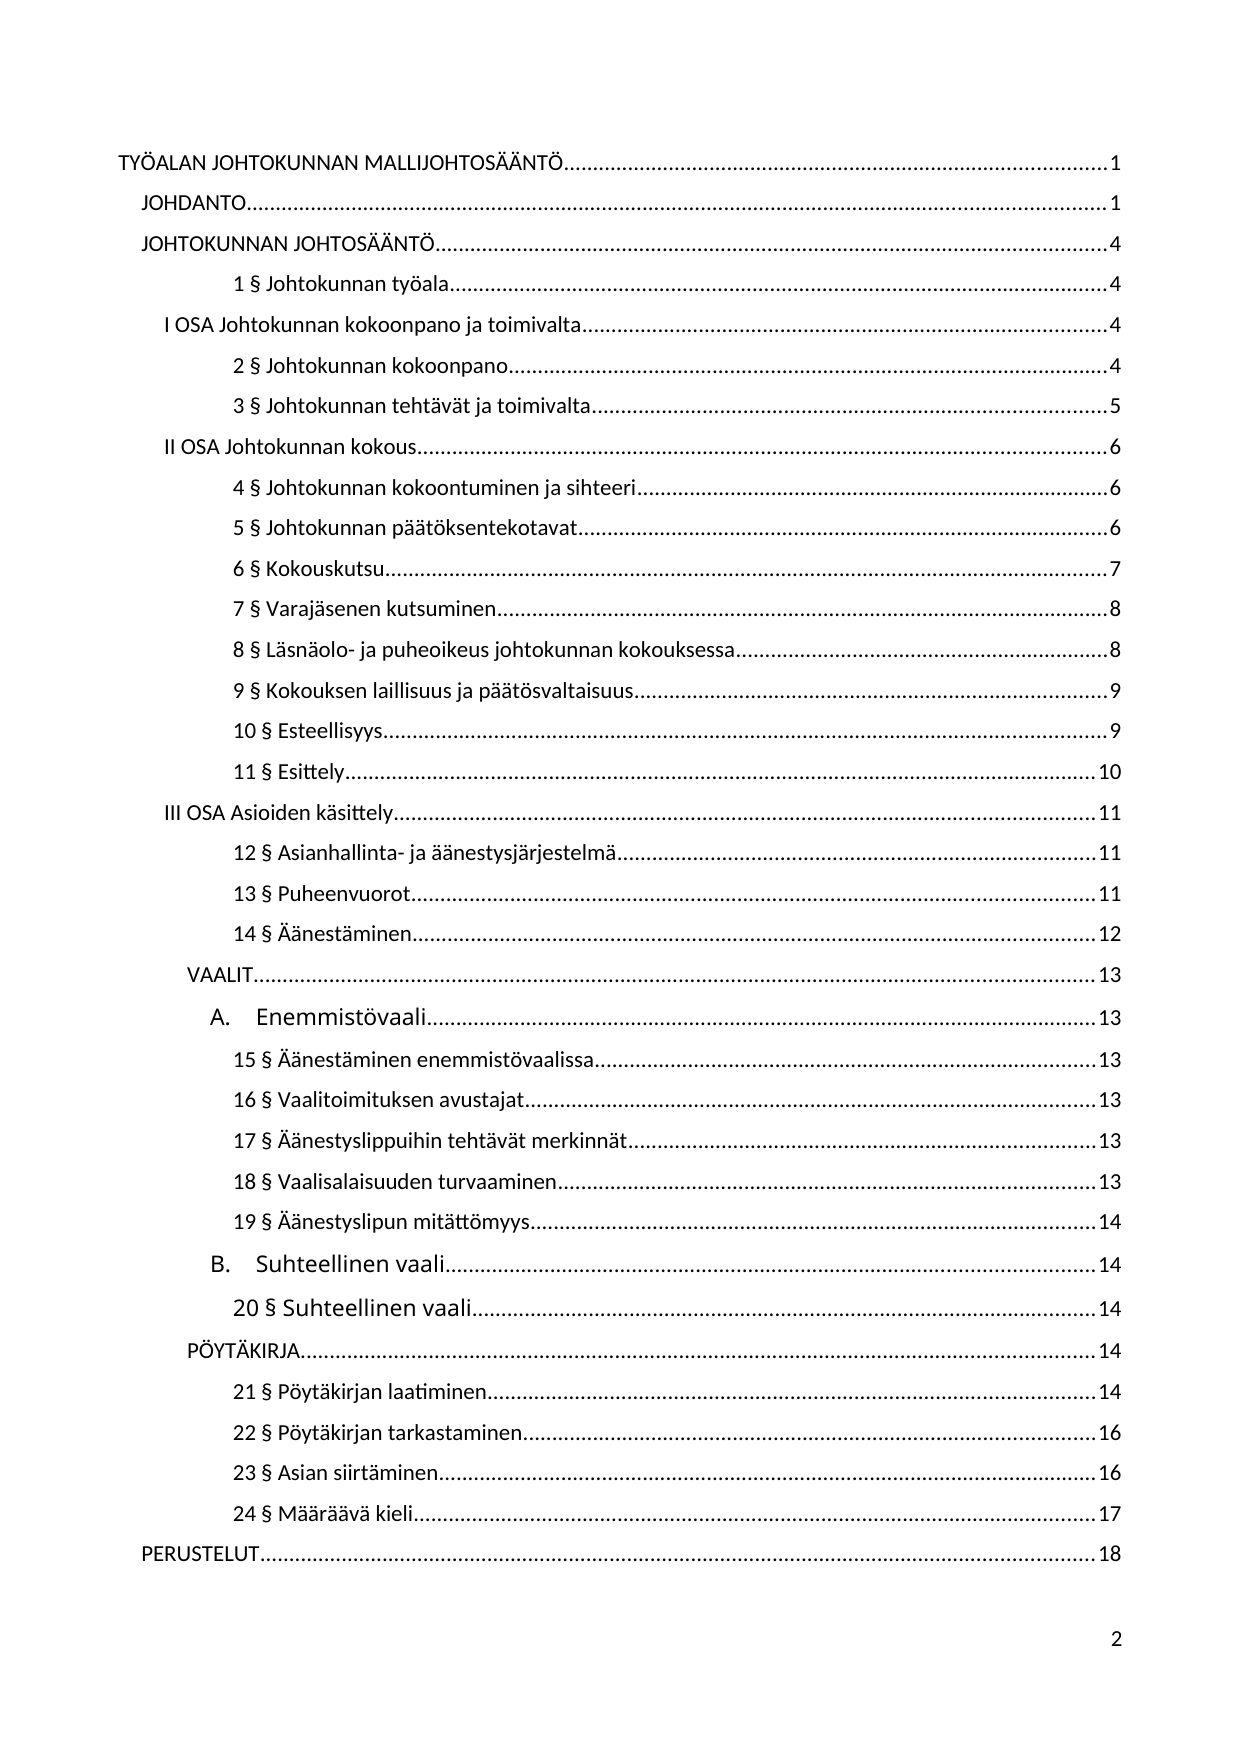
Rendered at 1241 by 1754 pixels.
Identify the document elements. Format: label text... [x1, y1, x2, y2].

text 18 § Vaalisalaisuuden turvaaminen 13 [233, 1167, 1122, 1195]
text 7 § Varajäsenen kutsuminen 8 [233, 594, 1122, 622]
text JOHDANTO 1 [141, 188, 1122, 216]
text 14 § Äänestäminen 12 [233, 919, 1122, 947]
text 13 § Puheenvuorot 11 [233, 879, 1122, 907]
text 3 § Johtokunnan tehtävät ja toimivalta 5 [233, 391, 1122, 419]
text 1 § Johtokunnan työala 4 [233, 269, 1122, 297]
text VAALIT 13 [187, 960, 1122, 988]
text A. Enemmistövaali 13 [210, 1001, 1122, 1032]
text 4 § Johtokunnan kokoontuminen ja sihteeri 6 [233, 473, 1122, 501]
text 12 § Asianhallinta- ja äänestysjärjestelmä 11 [233, 838, 1122, 866]
text JOHTOKUNNAN JOHTOSÄÄNTÖ 4 [141, 229, 1122, 257]
text 22 § Pöytäkirjan tarkastaminen 16 [233, 1418, 1122, 1446]
text 8 § Läsnäolo- ja puheoikeus johtokunnan kokouksessa 8 [233, 635, 1122, 663]
text III OSA Asioiden käsittely 11 [164, 798, 1122, 826]
text B. Suhteellinen vaali 14 [210, 1248, 1122, 1279]
text 23 § Asian siirtäminen 16 [233, 1458, 1122, 1486]
text 10 § Esteellisyys 9 [233, 716, 1122, 744]
text 15 § Äänestäminen enemmistövaalissa 13 [233, 1045, 1122, 1073]
text 17 § Äänestyslippuihin tehtävät merkinnät 13 [233, 1126, 1122, 1154]
text I OSA Johtokunnan kokoonpano ja toimivalta 4 [164, 310, 1122, 338]
text 16 § Vaalitoimituksen avustajat 13 [233, 1086, 1122, 1113]
text 11 § Esittely 10 [233, 757, 1122, 785]
text 6 § Kokouskutsu 7 [233, 554, 1122, 582]
text PERUSTELUT 18 [141, 1539, 1122, 1567]
text 24 § Määräävä kieli 17 [233, 1499, 1122, 1527]
text PÖYTÄKIRJA 14 [187, 1336, 1122, 1364]
text II OSA Johtokunnan kokous 6 [164, 432, 1122, 460]
text TYÖALAN JOHTOKUNNAN MALLIJOHTOSÄÄNTÖ 1 [118, 148, 1122, 176]
text 2 § Johtokunnan kokoonpano 4 [233, 351, 1122, 379]
text 21 § Pöytäkirjan laatiminen 14 [233, 1377, 1122, 1405]
text 19 § Äänestyslipun mitättömyys 14 [233, 1207, 1122, 1235]
text 20 § Suhteellinen vaali 14 [233, 1292, 1122, 1323]
text 5 § Johtokunnan päätöksentekotavat 6 [233, 513, 1122, 541]
text 9 § Kokouksen laillisuus ja päätösvaltaisuus 9 [233, 676, 1122, 704]
